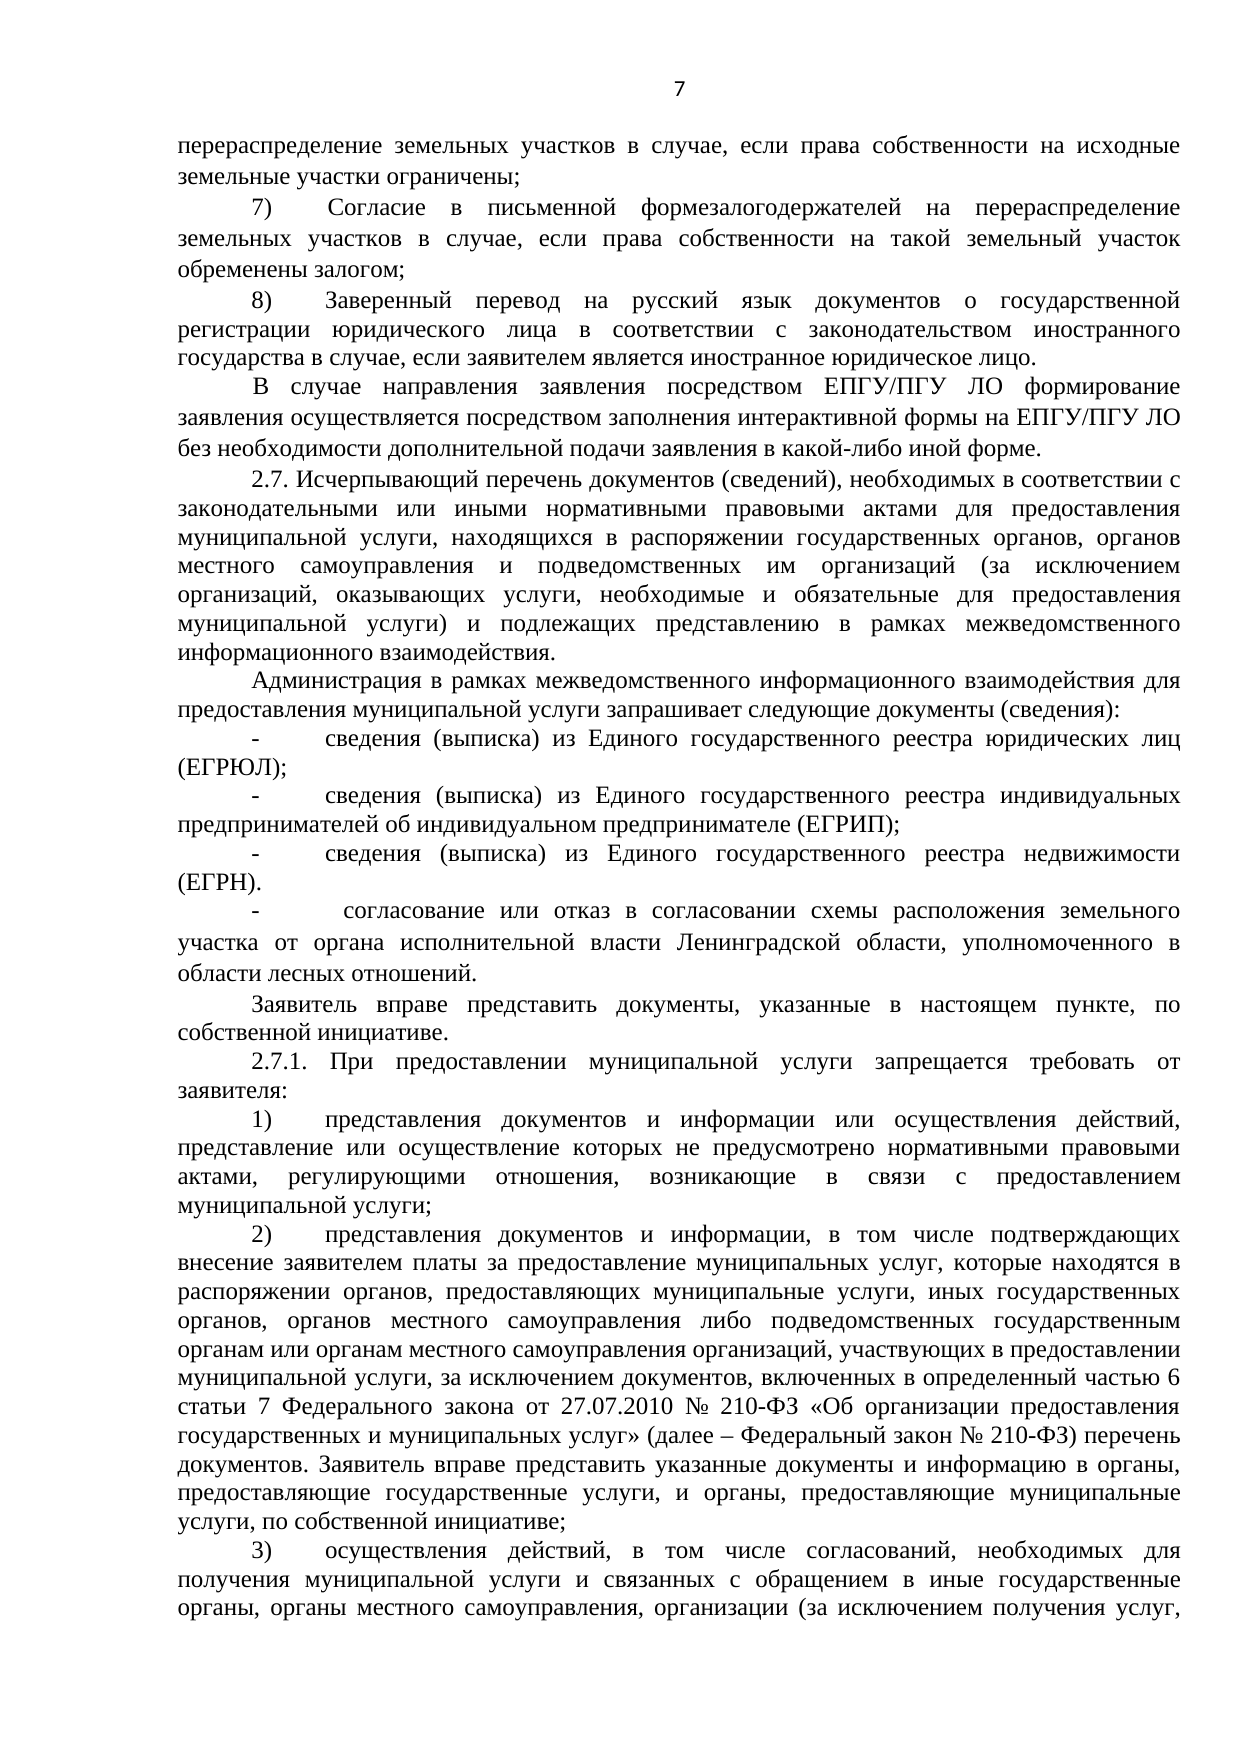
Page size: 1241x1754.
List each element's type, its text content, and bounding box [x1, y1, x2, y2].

text - сведения (выписка) из Единого государственного реестра недвижимости (ЕГРН). [177, 838, 1181, 896]
text В случае направления заявления посредством ЕПГУ/ПГУ ЛО формирование заявления осуществляется посредством заполнения интерактивной формы на ЕПГУ/ПГУ ЛО без необходимости дополнительной подачи заявления в какой-либо иной форме. [177, 371, 1181, 462]
text 1) представления документов и информации или осуществления действий, представление или осуществление которых не предусмотрено нормативными правовыми актами, регулирующими отношения, возникающие в связи с предоставлением муниципальной услуги; [177, 1104, 1181, 1219]
text - сведения (выписка) из Единого государственного реестра юридических лиц (ЕГРЮЛ); [177, 723, 1181, 781]
text 2) представления документов и информации, в том числе подтверждающих внесение заявителем платы за предоставление муниципальных услуг, которые находятся в распоряжении органов, предоставляющих муниципальные услуги, иных государственных органов, органов местного самоуправления либо подведомственных государственным органам или органам местного самоуправления организаций, участвующих в предоставлении муниципальной услуги, за исключением документов, включенных в определенный частью 6 статьи 7 Федерального закона от 27.07.2010 № 210-ФЗ «Об организации предоставления государственных и муниципальных услуг» (далее – Федеральный закон № 210-ФЗ) перечень документов. Заявитель вправе представить указанные документы и информацию в органы, предоставляющие государственные услуги, и органы, предоставляющие муниципальные услуги, по собственной инициативе; [177, 1219, 1181, 1535]
text 2.7. Исчерпывающий перечень документов (сведений), необходимых в соответствии с законодательными или иными нормативными правовыми актами для предоставления муниципальной услуги, находящихся в распоряжении государственных органов, органов местного самоуправления и подведомственных им организаций (за исключением организаций, оказывающих услуги, необходимые и обязательные для предоставления муниципальной услуги) и подлежащих представлению в рамках межведомственного информационного взаимодействия. [177, 464, 1181, 666]
text - согласование или отказ в согласовании схемы расположения земельного участка от органа исполнительной власти Ленинградской области, уполномоченного в области лесных отношений. [177, 896, 1181, 986]
text 8) Заверенный перевод на русский язык документов о государственной регистрации юридического лица в соответствии с законодательством иностранного государства в случае, если заявителем является иностранное юридическое лицо. [177, 285, 1181, 371]
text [177, 1535, 1181, 1621]
text 2.7.1. При предоставлении муниципальной услуги запрещается требовать от заявителя: [177, 1046, 1181, 1104]
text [177, 130, 1181, 189]
text Заявитель вправе представить документы, указанные в настоящем пункте, по собственной инициативе. [177, 989, 1181, 1046]
text 7) Согласие в письменной формезалогодержателей на перераспределение земельных участков в случае, если права собственности на такой земельный участок обременены залогом; [177, 192, 1181, 283]
text - сведения (выписка) из Единого государственного реестра индивидуальных предпринимателей об индивидуальном предпринимателе (ЕГРИП); [177, 781, 1181, 838]
text Администрация в рамках межведомственного информационного взаимодействия для предоставления муниципальной услуги запрашивает следующие документы (сведения): [177, 666, 1181, 723]
